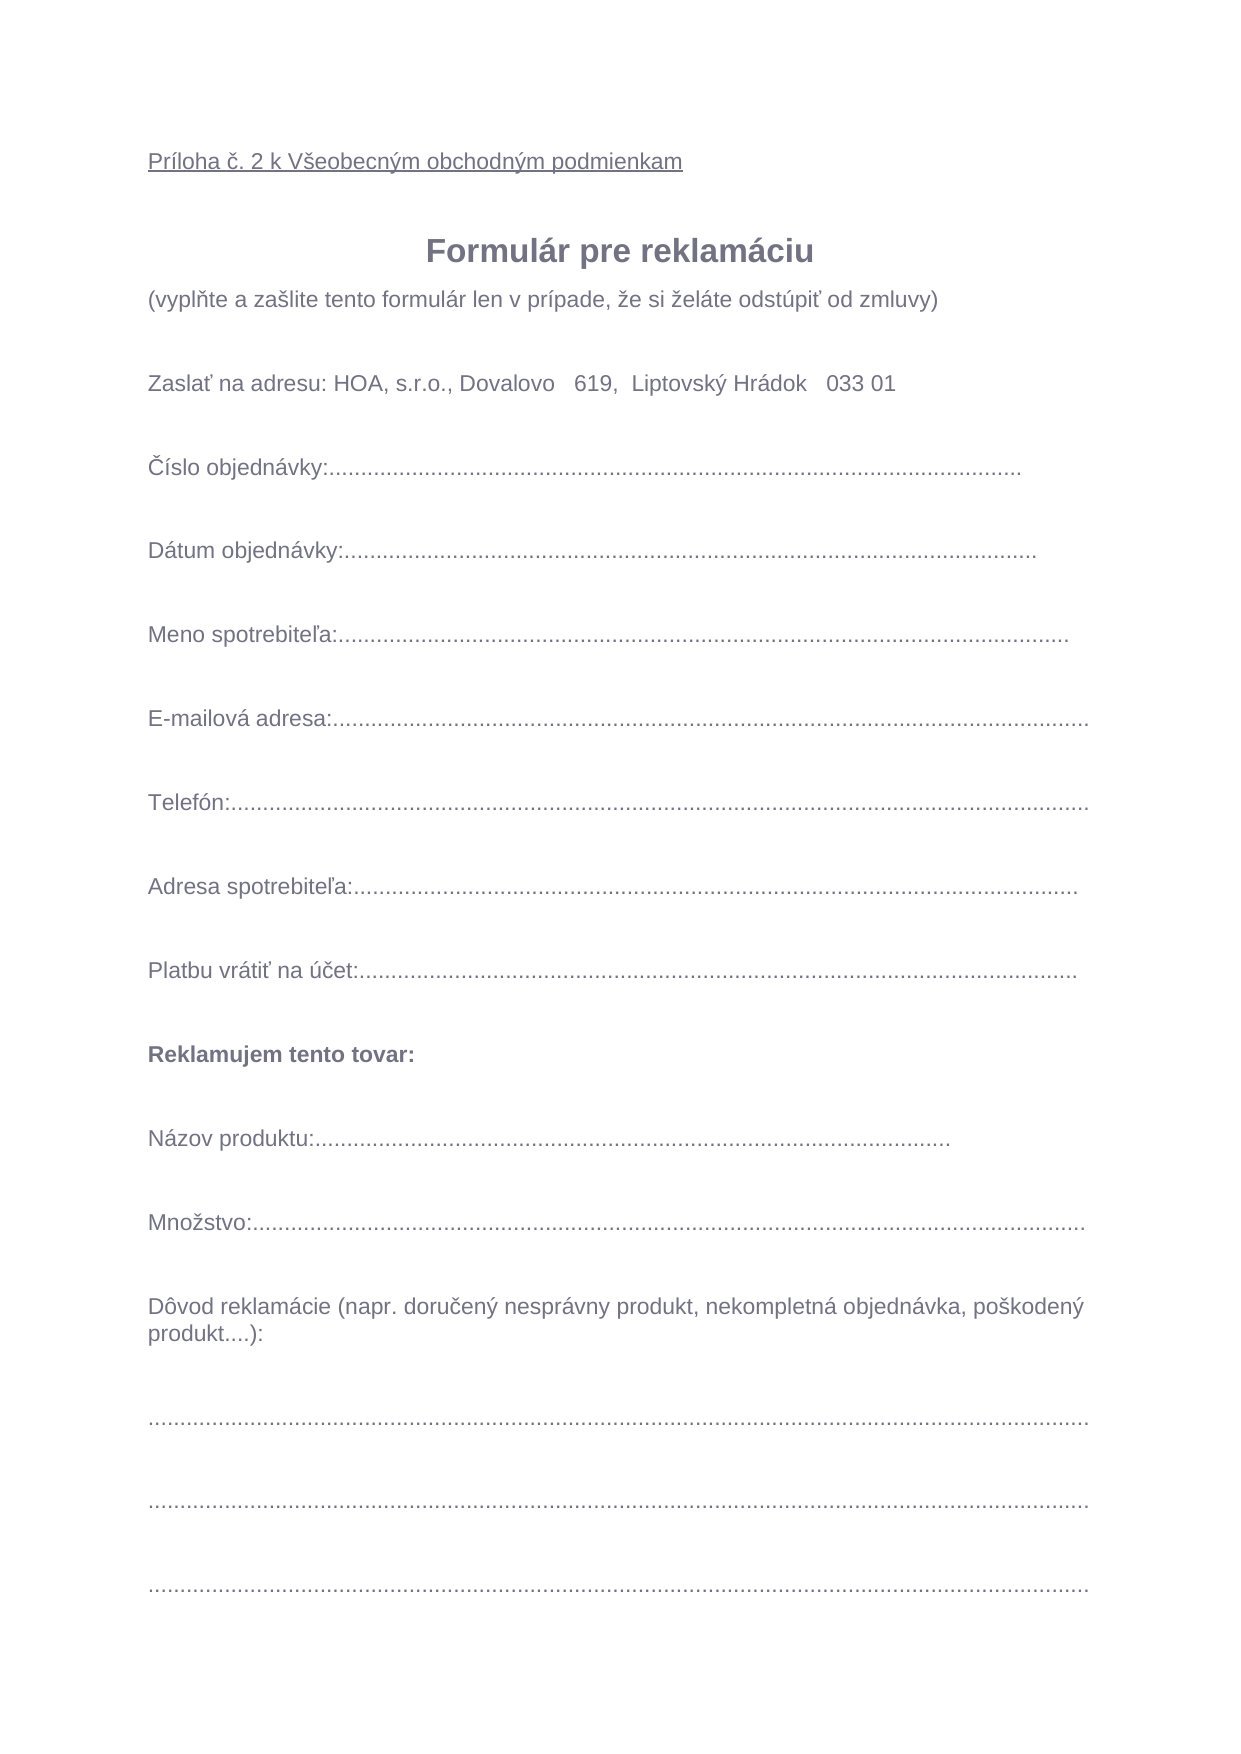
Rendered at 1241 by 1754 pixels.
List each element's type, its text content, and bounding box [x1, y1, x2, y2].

text Telefón:....................................................................................................................................... [148, 789, 1093, 816]
text E-mailová adresa:....................................................................................................................... [148, 705, 1093, 732]
text Platbu vrátiť na účet:................................................................................................................. [148, 957, 1093, 984]
text (vyplňte a zašlite tento formulár len v prípade, že si želáte odstúpiť od zmluvy) [148, 286, 1093, 312]
text Reklamujem tento tovar: [148, 1041, 1093, 1068]
text Dátum objednávky:............................................................................................................. [148, 537, 1093, 564]
text Názov produktu:.................................................................................................... [148, 1125, 1093, 1152]
text .................................................................................................................................................... [148, 1403, 1093, 1430]
text Formulár pre reklamáciu [148, 232, 1093, 270]
text Príloha č. 2 k Všeobecným obchodným podmienkam [148, 148, 1093, 174]
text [148, 1571, 1093, 1598]
text Zaslať na adresu: HOA, s.r.o., Dovalovo 619, Liptovský Hrádok 033 01 [148, 369, 1093, 396]
text Meno spotrebiteľa:................................................................................................................... [148, 621, 1093, 648]
text Číslo objednávky:............................................................................................................. [148, 453, 1093, 480]
text Adresa spotrebiteľa:.................................................................................................................. [148, 873, 1093, 900]
text Množstvo:................................................................................................................................... [148, 1209, 1093, 1236]
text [148, 1487, 1093, 1514]
text Dôvod reklamácie (napr. doručený nesprávny produkt, nekompletná objednávka, poškodený produkt....): [148, 1293, 1093, 1346]
